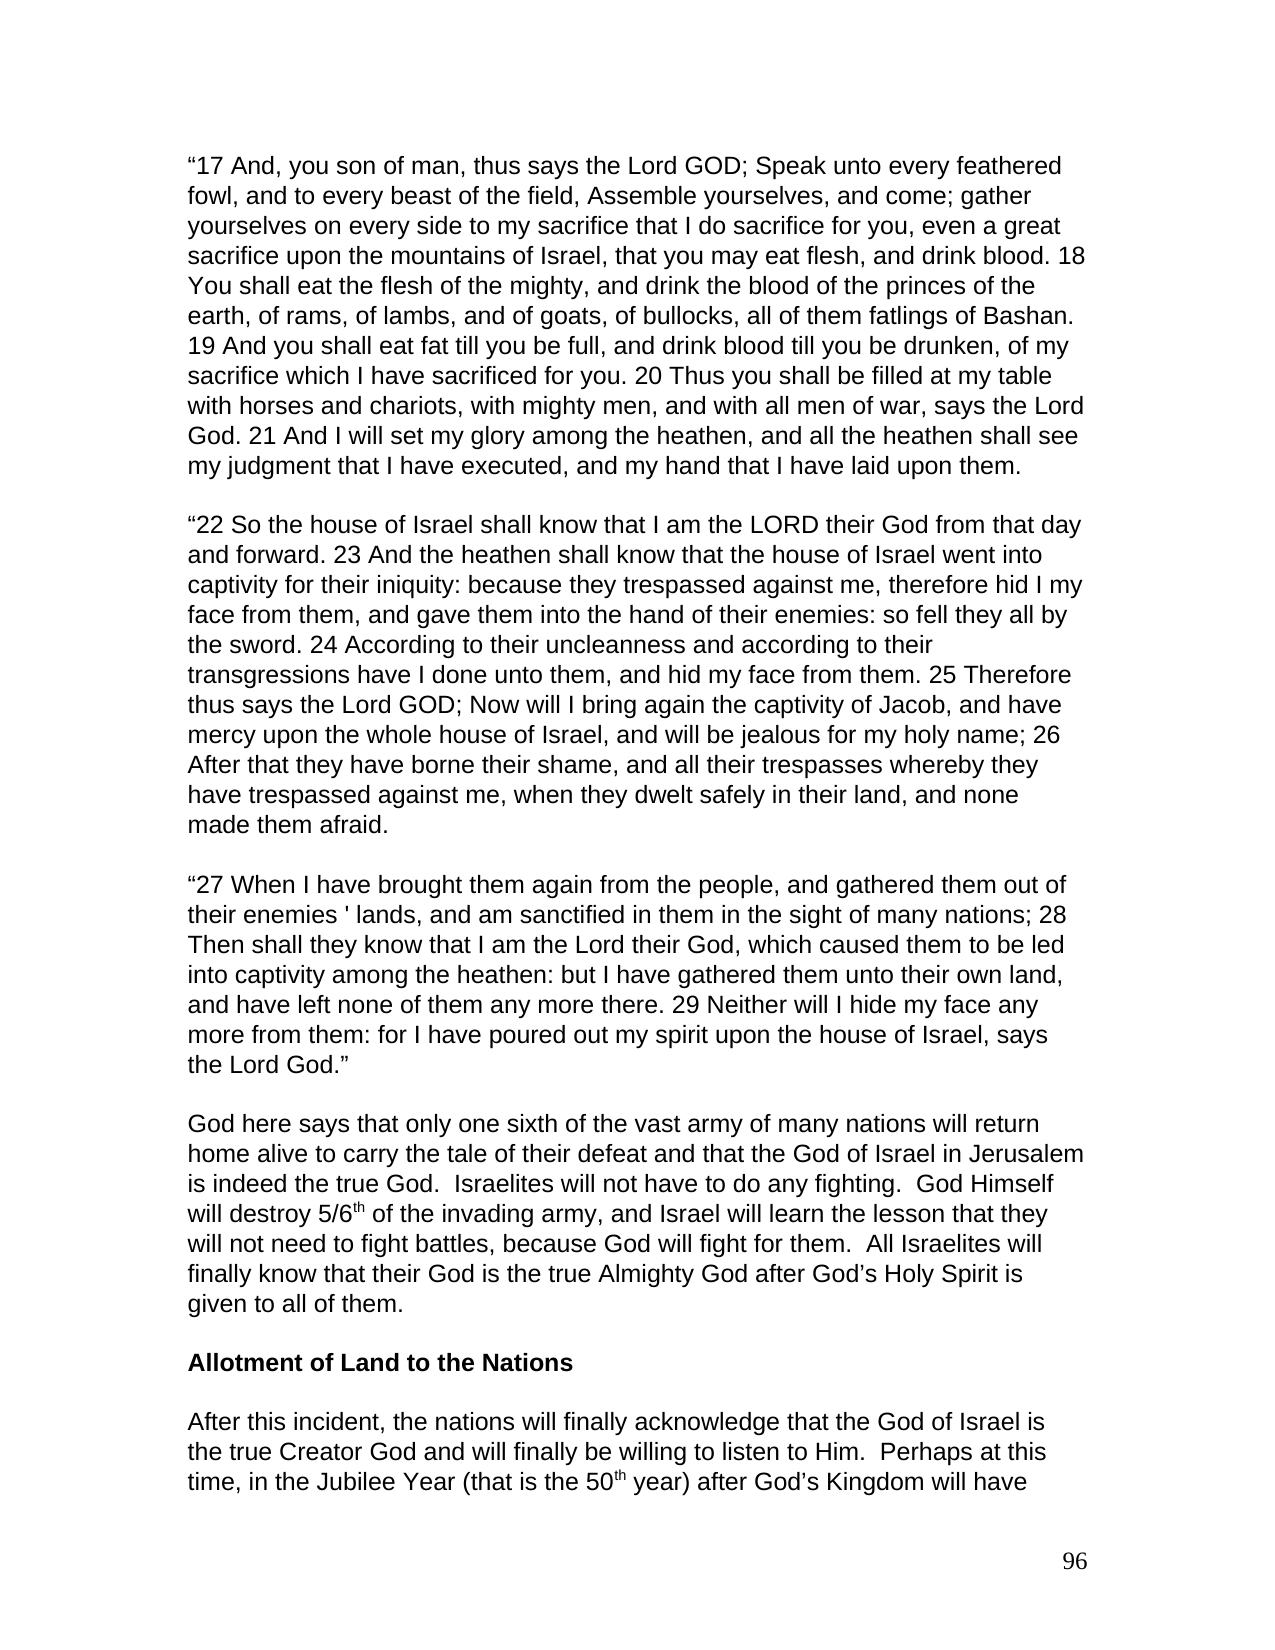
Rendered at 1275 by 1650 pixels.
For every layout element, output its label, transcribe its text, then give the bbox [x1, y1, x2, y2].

text Allotment of Land to the Nations [187, 1347, 1087, 1377]
text “27 When I have brought them again from the people, and gathered them out of their enemies ' lands, and am sanctified in them in the sight of many nations; 28 Then shall they know that I am the Lord their God, which caused them to be led into captivity among the heathen: but I have gathered them unto their own land, and have left none of them any more there. 29 Neither will I hide my face any more from them: for I have poured out my spirit upon the house of Israel, says the Lord God.” [187, 868, 1087, 1078]
text “22 So the house of Israel shall know that I am the LORD their God from that day and forward. 23 And the heathen shall know that the house of Israel went into captivity for their iniquity: because they trespassed against me, therefore hid I my face from them, and gave them into the hand of their enemies: so fell they all by the sword. 24 According to their uncleanness and according to their transgressions have I done unto them, and hid my face from them. 25 Therefore thus says the Lord GOD; Now will I bring again the captivity of Jacob, and have mercy upon the whole house of Israel, and will be jealous for my holy name; 26 After that they have borne their shame, and all their trespasses whereby they have trespassed against me, when they dwelt safely in their land, and none made them afraid. [187, 509, 1087, 839]
text God here says that only one sixth of the vast army of many nations will return home alive to carry the tale of their defeat and that the God of Israel in Jerusalem is indeed the true God. Israelites will not have to do any fighting. God Himself will destroy 5/6th of the invading army, and Israel will learn the lesson that they will not need to fight battles, because God will fight for them. All Israelites will finally know that their God is the true Almighty God after God’s Holy Spirit is given to all of them. [187, 1107, 1087, 1317]
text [187, 1406, 1087, 1496]
text “17 And, you son of man, thus says the Lord GOD; Speak unto every feathered fowl, and to every beast of the field, Assemble yourselves, and come; gather yourselves on every side to my sacrifice that I do sacrifice for you, even a great sacrifice upon the mountains of Israel, that you may eat flesh, and drink blood. 18 You shall eat the flesh of the mighty, and drink the blood of the princes of the earth, of rams, of lambs, and of goats, of bullocks, all of them fatlings of Bashan. 19 And you shall eat fat till you be full, and drink blood till you be drunken, of my sacrifice which I have sacrificed for you. 20 Thus you shall be filled at my table with horses and chariots, with mighty men, and with all men of war, says the Lord God. 21 And I will set my glory among the heathen, and all the heathen shall see my judgment that I have executed, and my hand that I have laid upon them. [187, 150, 1087, 480]
